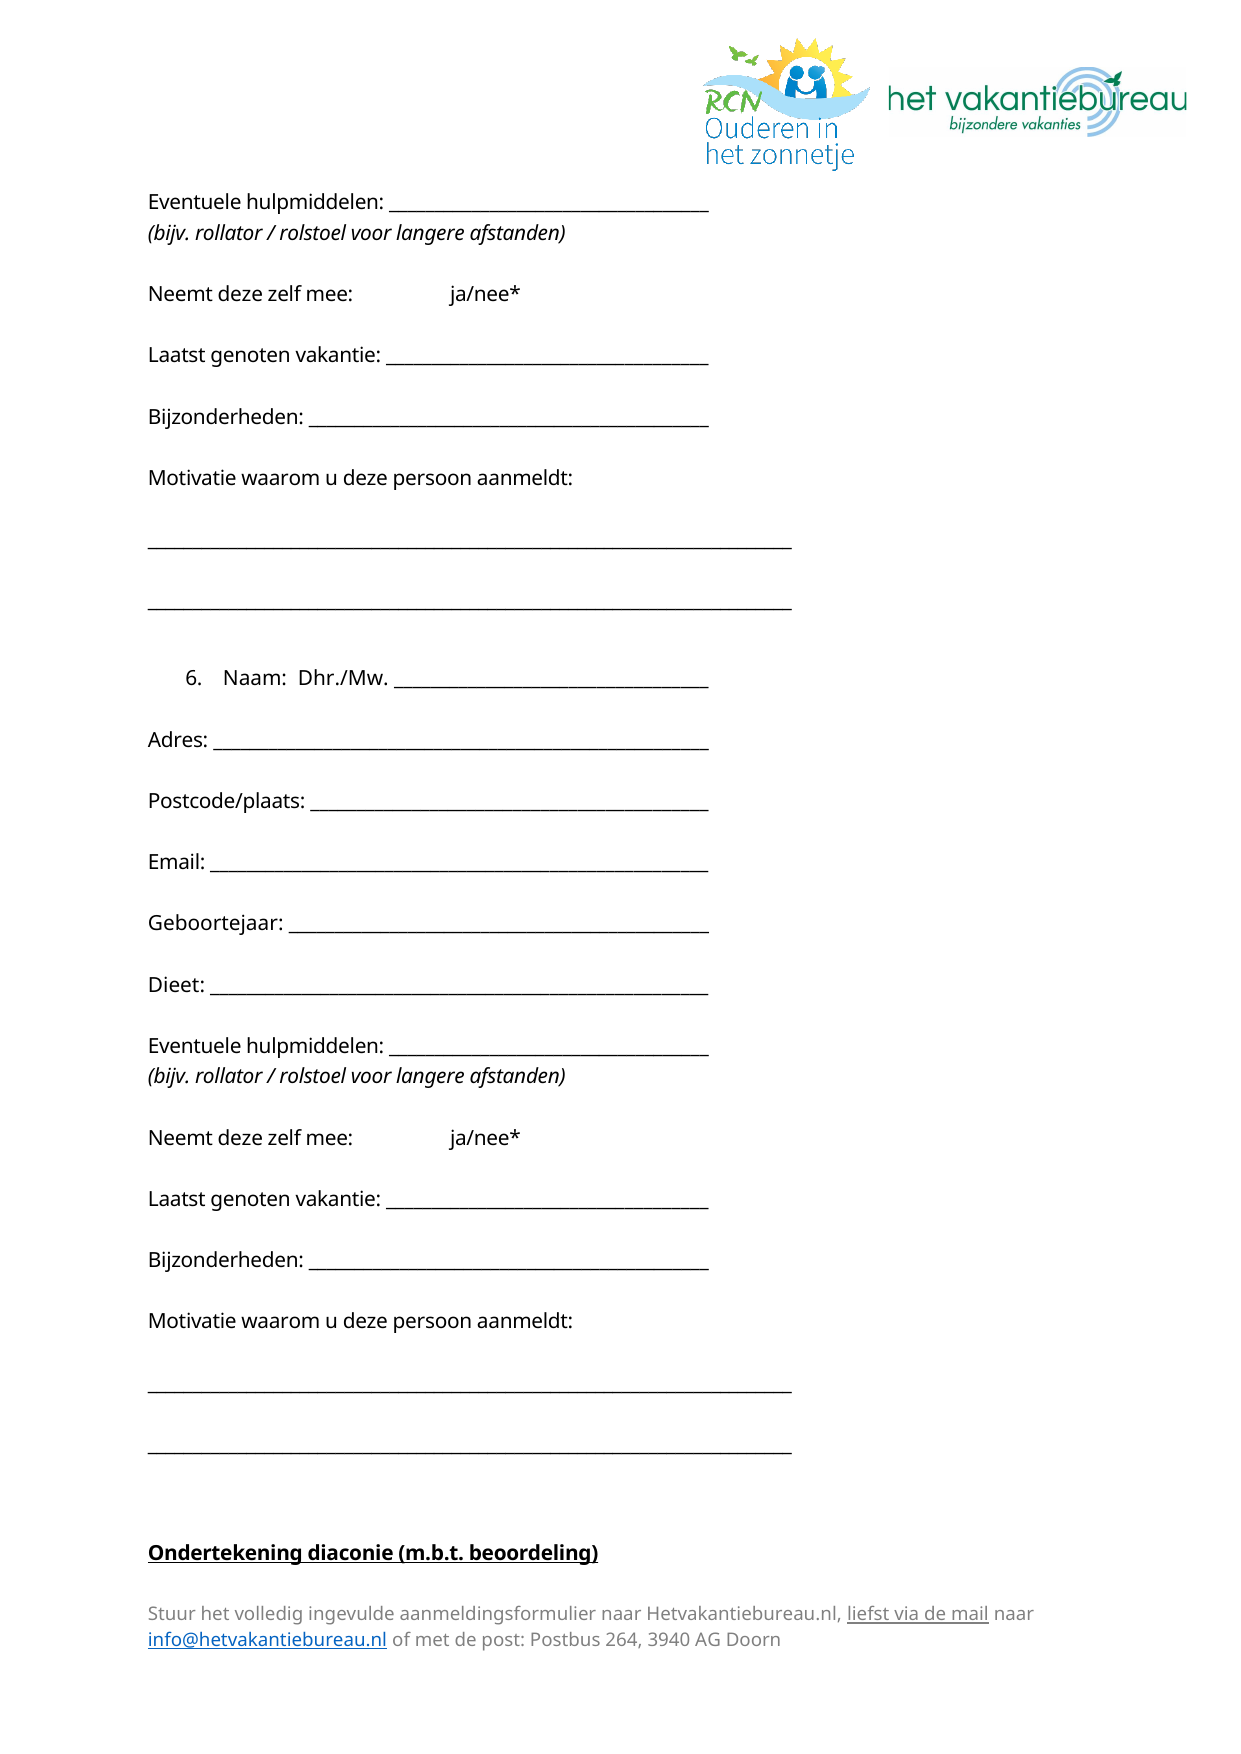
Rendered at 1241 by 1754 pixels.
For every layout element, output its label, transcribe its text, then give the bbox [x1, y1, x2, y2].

list Naam: Dhr./Mw. [185, 663, 1093, 692]
text Geboortejaar: [148, 908, 1093, 937]
text Laatst genoten vakantie: [148, 310, 1093, 369]
text Eventuele hulpmiddelen: [148, 187, 1093, 216]
text Neemt deze zelf mee: ja/nee* [148, 279, 1093, 308]
text Neemt deze zelf mee: ja/nee* [148, 1123, 1093, 1151]
list ________________________________________________________________________ [148, 586, 1093, 614]
list Motivatie waarom u deze persoon aanmeldt: [148, 463, 1093, 492]
text Laatst genoten vakantie: [148, 1153, 1093, 1213]
text Adres: [148, 725, 1093, 753]
list ________________________________________________________________________ [148, 494, 1093, 553]
text Postcode/plaats: Email: [148, 755, 1093, 876]
text Bijzonderheden: [148, 1245, 1093, 1274]
list Ondertekening diaconie (m.b.t. beoordeling) [148, 1538, 1093, 1566]
text Eventuele hulpmiddelen: [148, 1031, 1093, 1059]
list Motivatie waarom u deze persoon aanmeldt: [148, 1307, 1093, 1335]
text (bijv. rollator / rolstoel voor langere afstanden) [148, 218, 1093, 247]
text Dieet: [148, 939, 1093, 998]
picture [700, 32, 872, 176]
picture [888, 67, 1187, 137]
list ________________________________________________________________________ [148, 1429, 1093, 1458]
text Bijzonderheden: [148, 402, 1093, 430]
list ________________________________________________________________________ [148, 1337, 1093, 1396]
text (bijv. rollator / rolstoel voor langere afstanden) [148, 1062, 1093, 1090]
